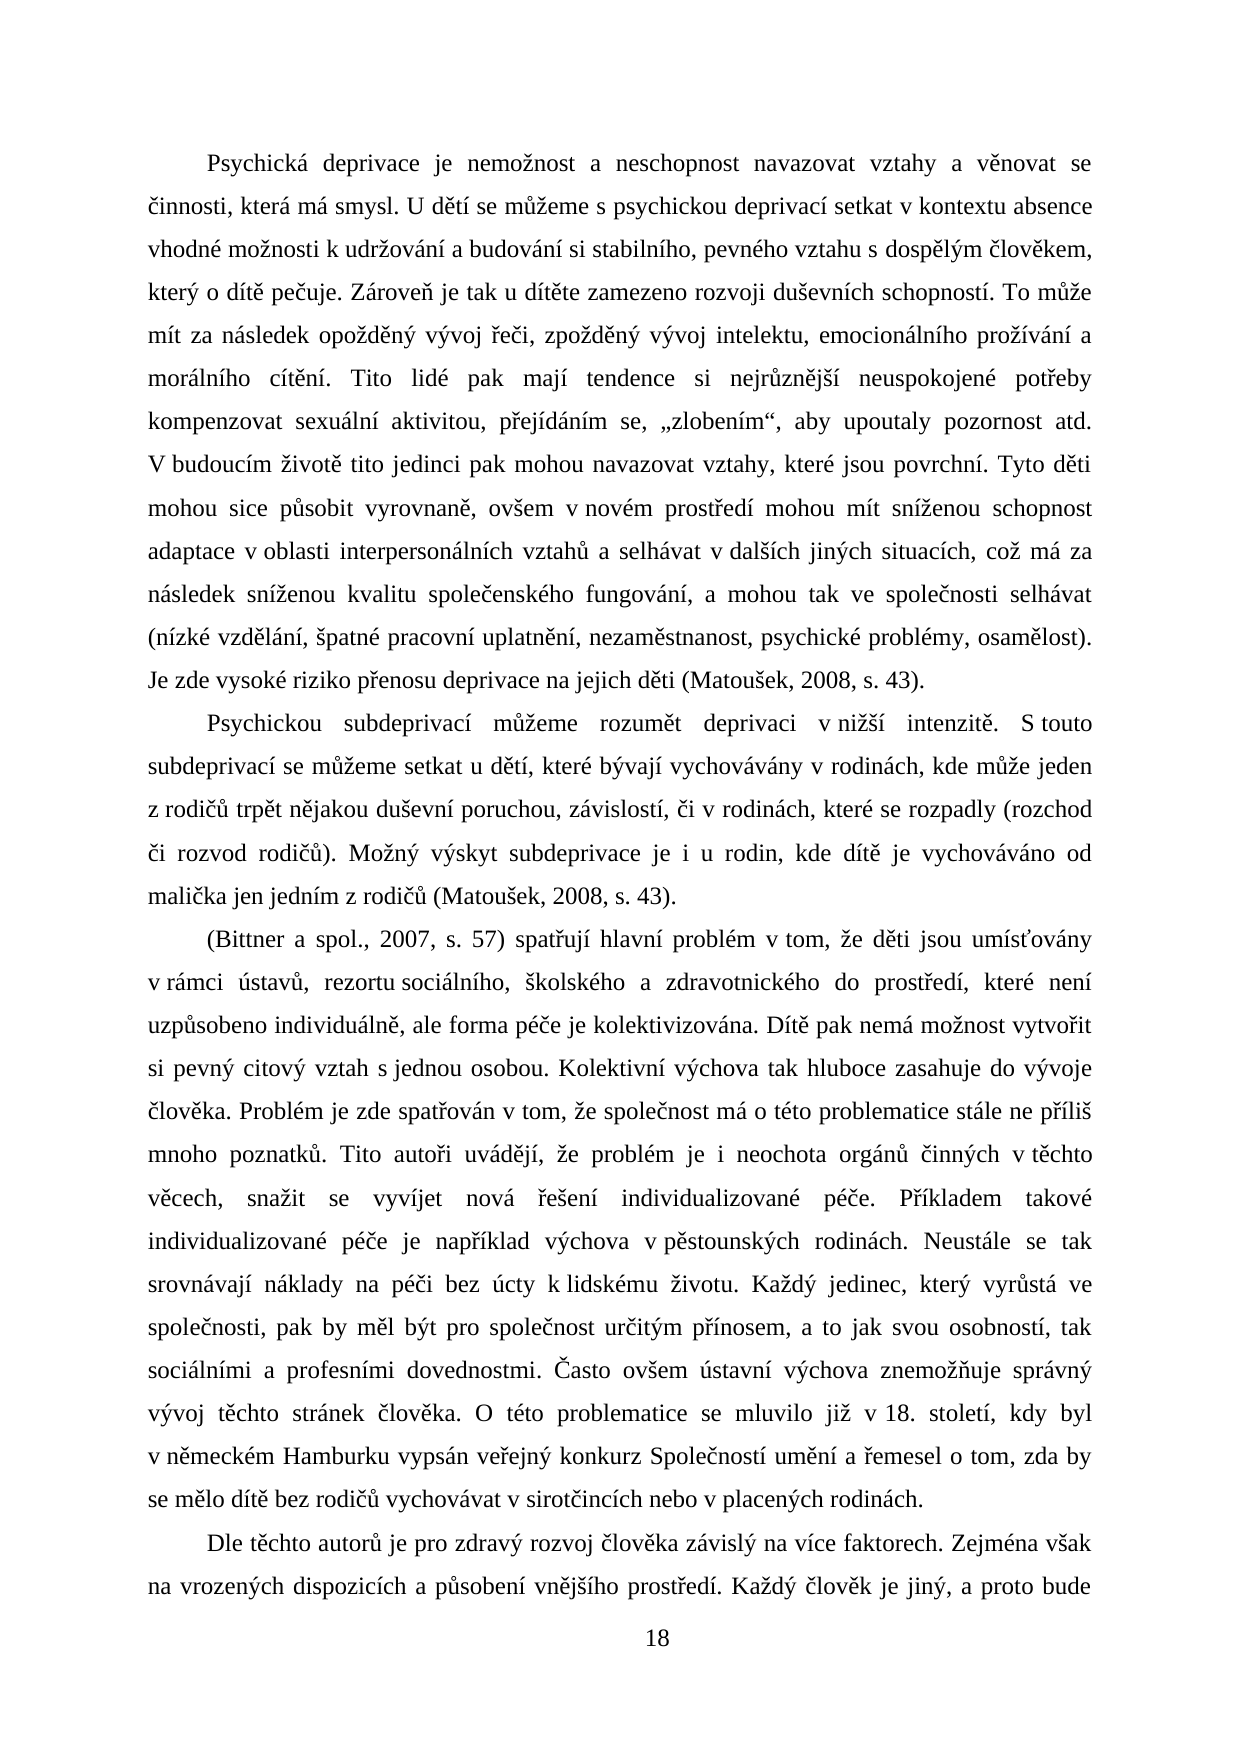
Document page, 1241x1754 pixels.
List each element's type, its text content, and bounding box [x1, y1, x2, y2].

text Psychická deprivace je nemožnost a neschopnost navazovat vztahy a věnovat se činnosti, která má smysl. U dětí se můžeme s psychickou deprivací setkat v kontextu absence vhodné možnosti k udržování a budování si stabilního, pevného vztahu s dospělým člověkem, který o dítě pečuje. Zároveň je tak u dítěte zamezeno rozvoji duševních schopností. To může mít za následek opožděný vývoj řeči, zpožděný vývoj intelektu, emocionálního prožívání a morálního cítění. Tito lidé pak mají tendence si nejrůznější neuspokojené potřeby kompenzovat sexuální aktivitou, přejídáním se, „zlobením“, aby upoutaly pozornost atd. V budoucím životě tito jedinci pak mohou navazovat vztahy, které jsou povrchní. Tyto děti mohou sice působit vyrovnaně, ovšem v novém prostředí mohou mít sníženou schopnost adaptace v oblasti interpersonálních vztahů a selhávat v dalších jiných situacích, což má za následek sníženou kvalitu společenského fungování, a mohou tak ve společnosti selhávat (nízké vzdělání, špatné pracovní uplatnění, nezaměstnanost, psychické problémy, osamělost). Je zde vysoké riziko přenosu deprivace na jejich děti (Matoušek, 2008, s. 43). [148, 148, 1093, 694]
text (Bittner a spol., 2007, s. 57) spatřují hlavní problém v tom, že děti jsou umísťovány v rámci ústavů, rezortu sociálního, školského a zdravotnického do prostředí, které není uzpůsobeno individuálně, ale forma péče je kolektivizována. Dítě pak nemá možnost vytvořit si pevný citový vztah s jednou osobou. Kolektivní výchova tak hluboce zasahuje do vývoje člověka. Problém je zde spatřován v tom, že společnost má o této problematice stále ne příliš mnoho poznatků. Tito autoři uvádějí, že problém je i neochota orgánů činných v těchto věcech, snažit se vyvíjet nová řešení individualizované péče. Příkladem takové individualizované péče je například výchova v pěstounských rodinách. Neustále se tak srovnávají náklady na péči bez úcty k lidskému životu. Každý jedinec, který vyrůstá ve společnosti, pak by měl být pro společnost určitým přínosem, a to jak svou osobností, tak sociálními a profesními dovednostmi. Často ovšem ústavní výchova znemožňuje správný vývoj těchto stránek člověka. O této problematice se mluvilo již v 18. století, kdy byl v německém Hamburku vypsán veřejný konkurz Společností umění a řemesel o tom, zda by se mělo dítě bez rodičů vychovávat v sirotčincích nebo v placených rodinách. [148, 924, 1093, 1513]
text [148, 1528, 1093, 1599]
text Psychickou subdeprivací můžeme rozumět deprivaci v nižší intenzitě. S touto subdeprivací se můžeme setkat u dětí, které bývají vychovávány v rodinách, kde může jeden z rodičů trpět nějakou duševní poruchou, závislostí, či v rodinách, které se rozpadly (rozchod či rozvod rodičů). Možný výskyt subdeprivace je i u rodin, kde dítě je vychováváno od malička jen jedním z rodičů (Matoušek, 2008, s. 43). [148, 708, 1093, 909]
